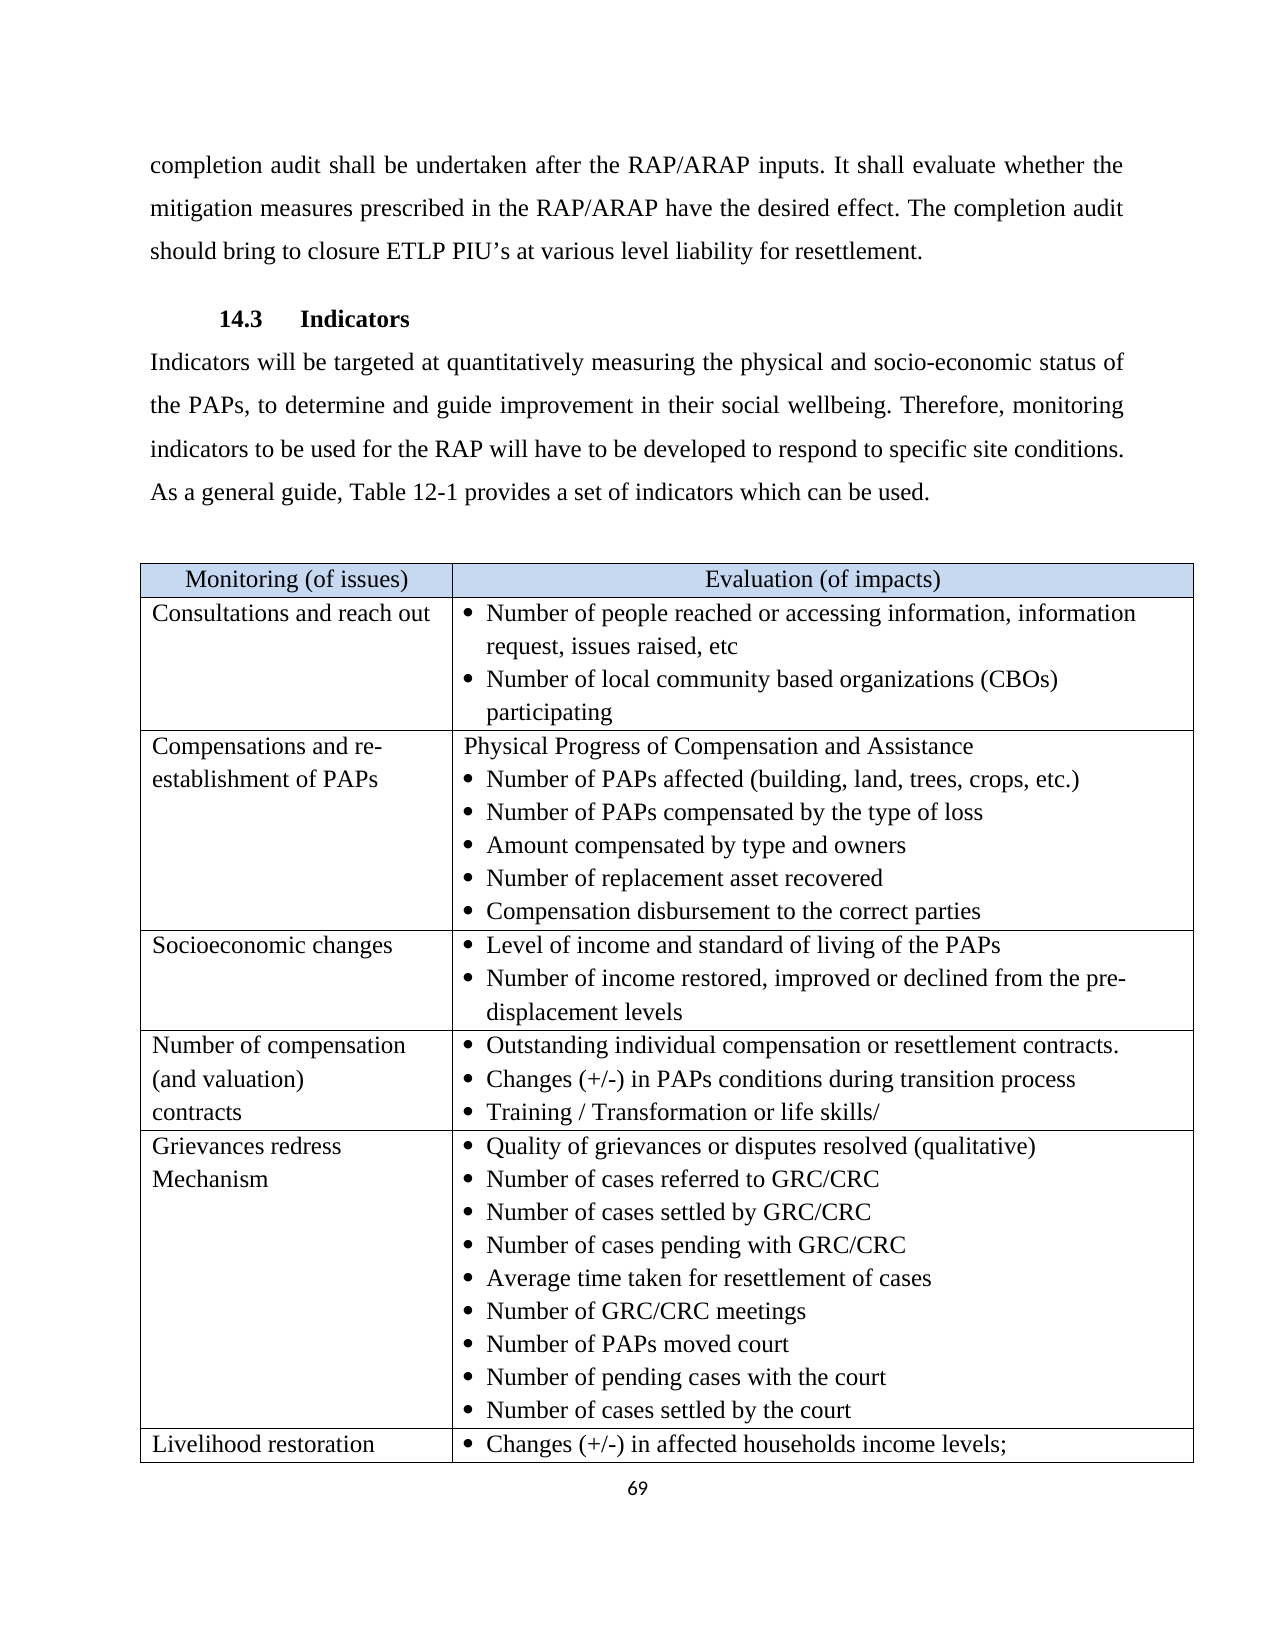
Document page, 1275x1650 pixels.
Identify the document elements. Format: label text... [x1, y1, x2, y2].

table_cell Outstanding individual compensation or resettlement contracts. Changes (+/-) in PAPs conditions during transition process Training / Transformation or life skills/ [453, 1031, 1193, 1130]
table_cell Grievances redress Mechanism [141, 1131, 452, 1428]
table_cell Quality of grievances or disputes resolved (qualitative) Number of cases referred to GRC/CRC Number of cases settled by GRC/CRC Number of cases pending with GRC/CRC Average time taken for resettlement of cases Number of GRC/CRC meetings Number of PAPs moved court Number of pending cases with the court Number of cases settled by the court [453, 1131, 1193, 1428]
table_cell Compensations and re-establishment of PAPs [141, 731, 452, 929]
table_header Evaluation (of impacts) [453, 564, 1193, 597]
table_cell Number of compensation (and valuation) contracts [141, 1031, 452, 1130]
table_cell Socioeconomic changes [141, 931, 452, 1029]
table_cell Number of people reached or accessing information, information request, issues raised, etc Number of local community based organizations (CBOs) participating [453, 598, 1193, 730]
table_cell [453, 1429, 1193, 1462]
table_cell Level of income and standard of living of the PAPs Number of income restored, improved or declined from the pre-displacement levels [453, 931, 1193, 1029]
list Indicators [219, 304, 1125, 333]
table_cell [141, 1429, 452, 1462]
table_cell Physical Progress of Compensation and Assistance Number of PAPs affected (building, land, trees, crops, etc.) Number of PAPs compensated by the type of loss Amount compensated by type and owners Number of replacement asset recovered Compensation disbursement to the correct parties [453, 731, 1193, 929]
table_cell Consultations and reach out [141, 598, 452, 730]
table_header Monitoring (of issues) [141, 564, 452, 597]
text Indicators will be targeted at quantitatively measuring the physical and socio-economic status of the PAPs, to determine and guide improvement in their social wellbeing. Therefore, monitoring indicators to be used for the RAP will have to be developed to respond to specific site conditions. As a general guide, Table 12-1 provides a set of indicators which can be used. [150, 347, 1125, 506]
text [150, 150, 1125, 265]
